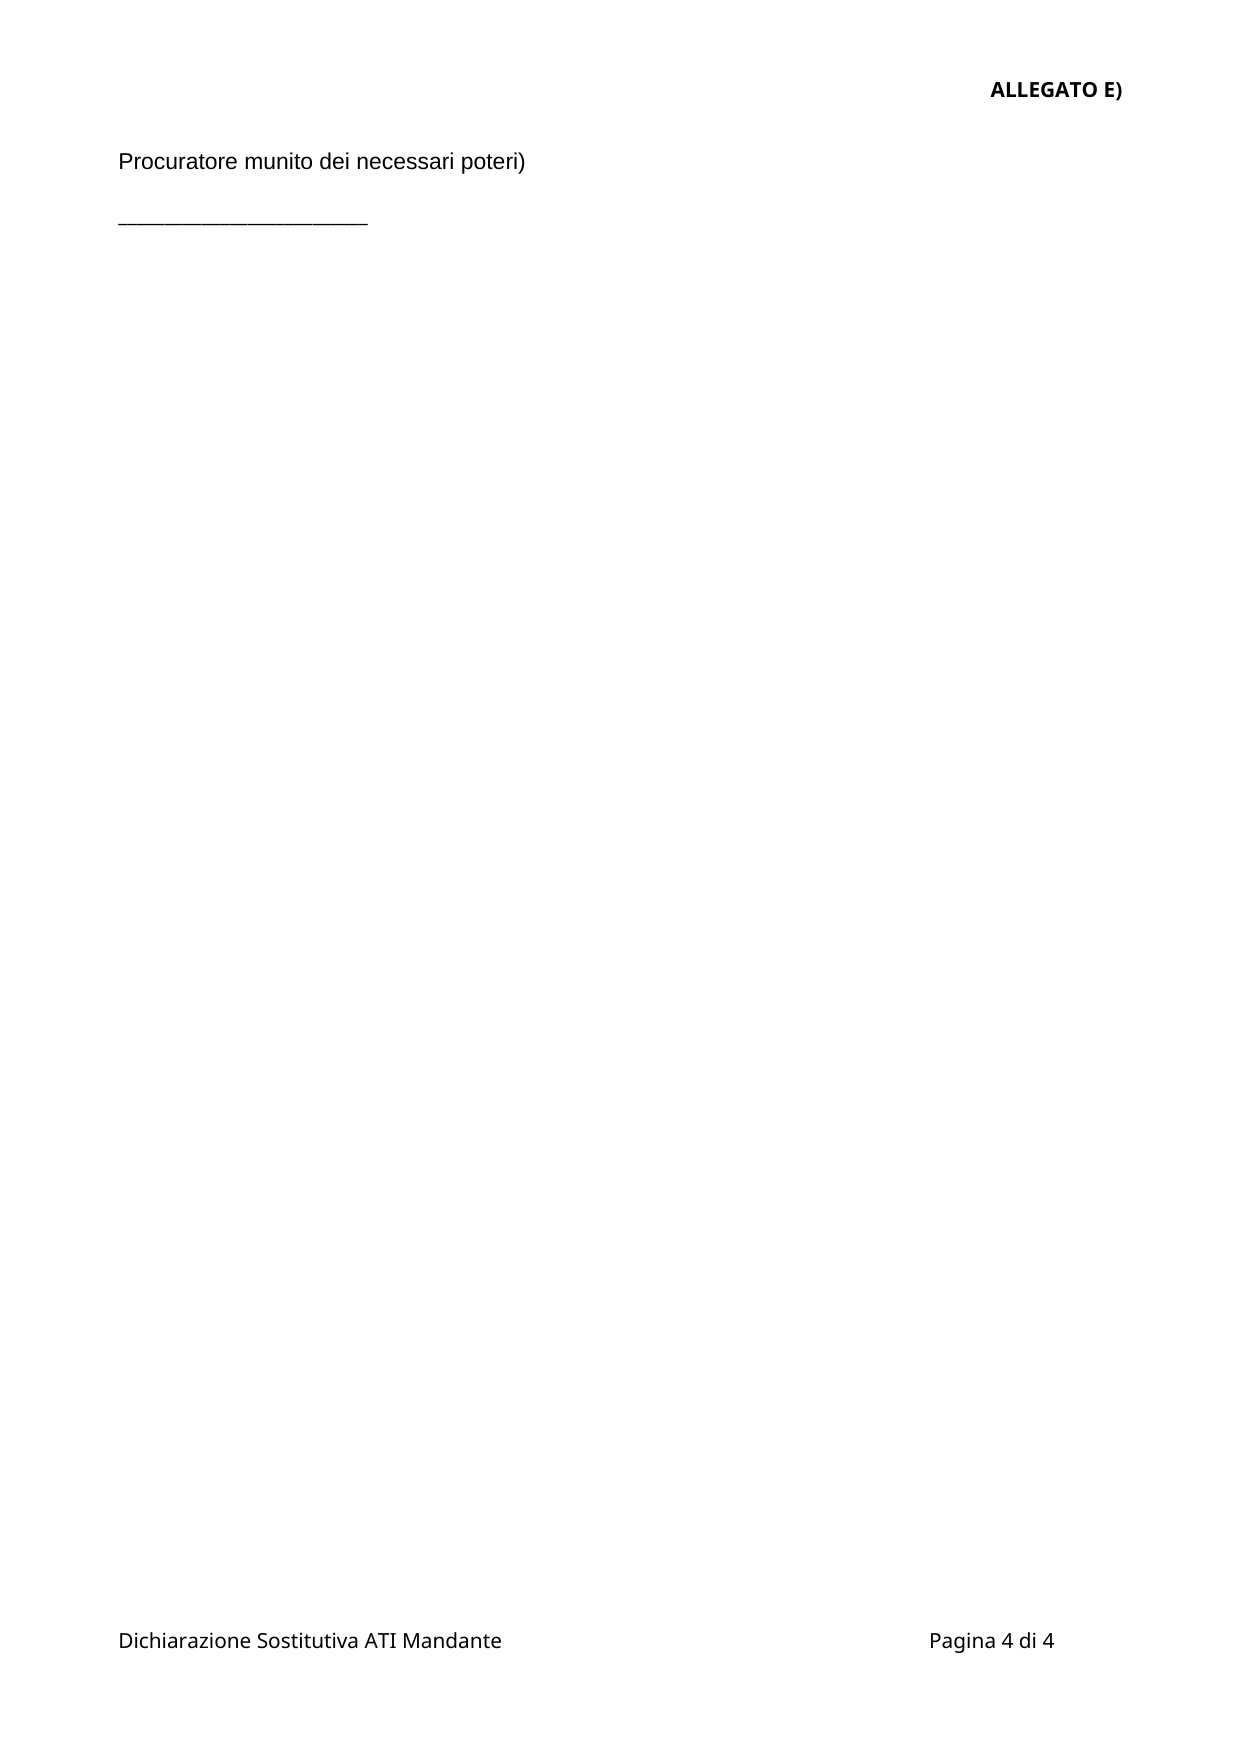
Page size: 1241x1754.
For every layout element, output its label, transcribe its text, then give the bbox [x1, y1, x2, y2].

text Procuratore munito dei necessari poteri) [118, 148, 1122, 174]
text ___________________________ [118, 200, 1122, 229]
